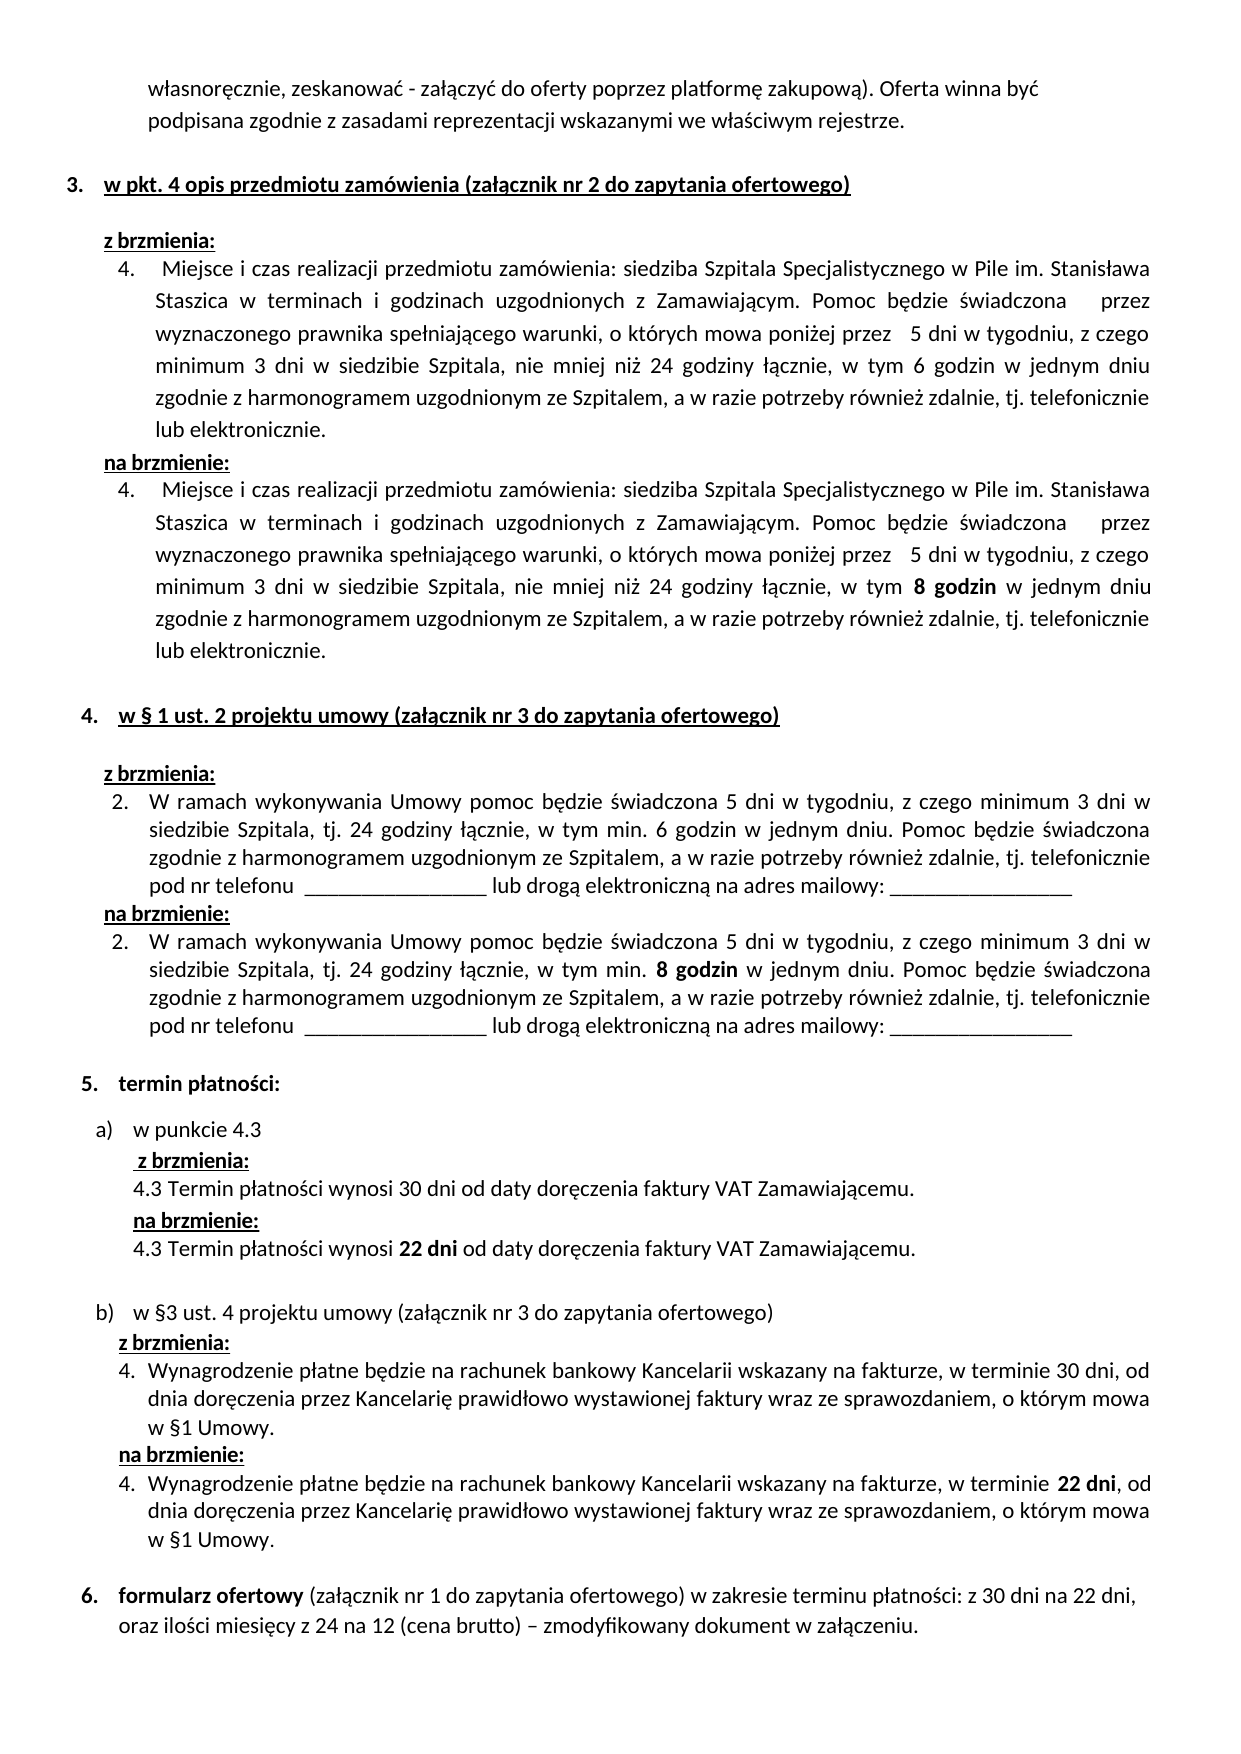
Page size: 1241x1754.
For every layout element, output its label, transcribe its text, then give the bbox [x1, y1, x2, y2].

list W ramach wykonywania Umowy pomoc będzie świadczona 5 dni w tygodniu, z czego minimum 3 dni w siedzibie Szpitala, tj. 24 godziny łącznie, w tym min. 8 godzin w jednym dniu. Pomoc będzie świadczona zgodnie z harmonogramem uzgodnionym ze Szpitalem, a w razie potrzeby również zdalnie, tj. telefonicznie pod nr telefonu ________________ lub drogą elektroniczną na adres mailowy: ________________ [111, 927, 1152, 1039]
text na brzmienie: [118, 1441, 1152, 1469]
list z brzmienia: [103, 226, 1152, 254]
list termin płatności: [81, 1069, 1152, 1097]
list Termin płatności wynosi 30 dni od daty doręczenia faktury VAT Zamawiającemu. [133, 1174, 1152, 1202]
list Termin płatności wynosi 22 dni od daty doręczenia faktury VAT Zamawiającemu. [133, 1234, 1152, 1262]
list na brzmienie: [103, 899, 1152, 927]
list w § 1 ust. 2 projektu umowy (załącznik nr 3 do zapytania ofertowego) [81, 701, 1152, 729]
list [110, 74, 1137, 134]
list z brzmienia: [133, 1146, 1152, 1174]
text na brzmienie: [133, 1206, 1152, 1234]
list Wynagrodzenie płatne będzie na rachunek bankowy Kancelarii wskazany na fakturze, w terminie 22 dni, od dnia doręczenia przez Kancelarię prawidłowo wystawionej faktury wraz ze sprawozdaniem, o którym mowa w §1 Umowy. [118, 1469, 1152, 1553]
list Wynagrodzenie płatne będzie na rachunek bankowy Kancelarii wskazany na fakturze, w terminie 30 dni, od dnia doręczenia przez Kancelarię prawidłowo wystawionej faktury wraz ze sprawozdaniem, o którym mowa w §1 Umowy. [118, 1357, 1152, 1441]
list z brzmienia: [118, 1328, 1152, 1357]
list w §3 ust. 4 projektu umowy (załącznik nr 3 do zapytania ofertowego) [95, 1298, 1152, 1326]
list na brzmienie: [103, 448, 1152, 476]
list z brzmienia: [103, 759, 1152, 787]
list formularz ofertowy (załącznik nr 1 do zapytania ofertowego) w zakresie terminu płatności: z 30 dni na 22 dni, oraz ilości miesięcy z 24 na 12 (cena brutto) – zmodyfikowany dokument w załączeniu. [81, 1581, 1152, 1639]
list Miejsce i czas realizacji przedmiotu zamówienia: siedziba Szpitala Specjalistycznego w Pile im. Stanisława Staszica w terminach i godzinach uzgodnionych z Zamawiającym. Pomoc będzie świadczona przez wyznaczonego prawnika spełniającego warunki, o których mowa poniżej przez 5 dni w tygodniu, z czego minimum 3 dni w siedzibie Szpitala, nie mniej niż 24 godziny łącznie, w tym 6 godzin w jednym dniu zgodnie z harmonogramem uzgodnionym ze Szpitalem, a w razie potrzeby również zdalnie, tj. telefonicznie lub elektronicznie. [118, 254, 1152, 443]
list W ramach wykonywania Umowy pomoc będzie świadczona 5 dni w tygodniu, z czego minimum 3 dni w siedzibie Szpitala, tj. 24 godziny łącznie, w tym min. 6 godzin w jednym dniu. Pomoc będzie świadczona zgodnie z harmonogramem uzgodnionym ze Szpitalem, a w razie potrzeby również zdalnie, tj. telefonicznie pod nr telefonu ________________ lub drogą elektroniczną na adres mailowy: ________________ [111, 787, 1152, 899]
list Miejsce i czas realizacji przedmiotu zamówienia: siedziba Szpitala Specjalistycznego w Pile im. Stanisława Staszica w terminach i godzinach uzgodnionych z Zamawiającym. Pomoc będzie świadczona przez wyznaczonego prawnika spełniającego warunki, o których mowa poniżej przez 5 dni w tygodniu, z czego minimum 3 dni w siedzibie Szpitala, nie mniej niż 24 godziny łącznie, w tym 8 godzin w jednym dniu zgodnie z harmonogramem uzgodnionym ze Szpitalem, a w razie potrzeby również zdalnie, tj. telefonicznie lub elektronicznie. [118, 476, 1152, 664]
list w pkt. 4 opis przedmiotu zamówienia (załącznik nr 2 do zapytania ofertowego) [66, 170, 1152, 198]
list w punkcie 4.3 [95, 1116, 1152, 1143]
